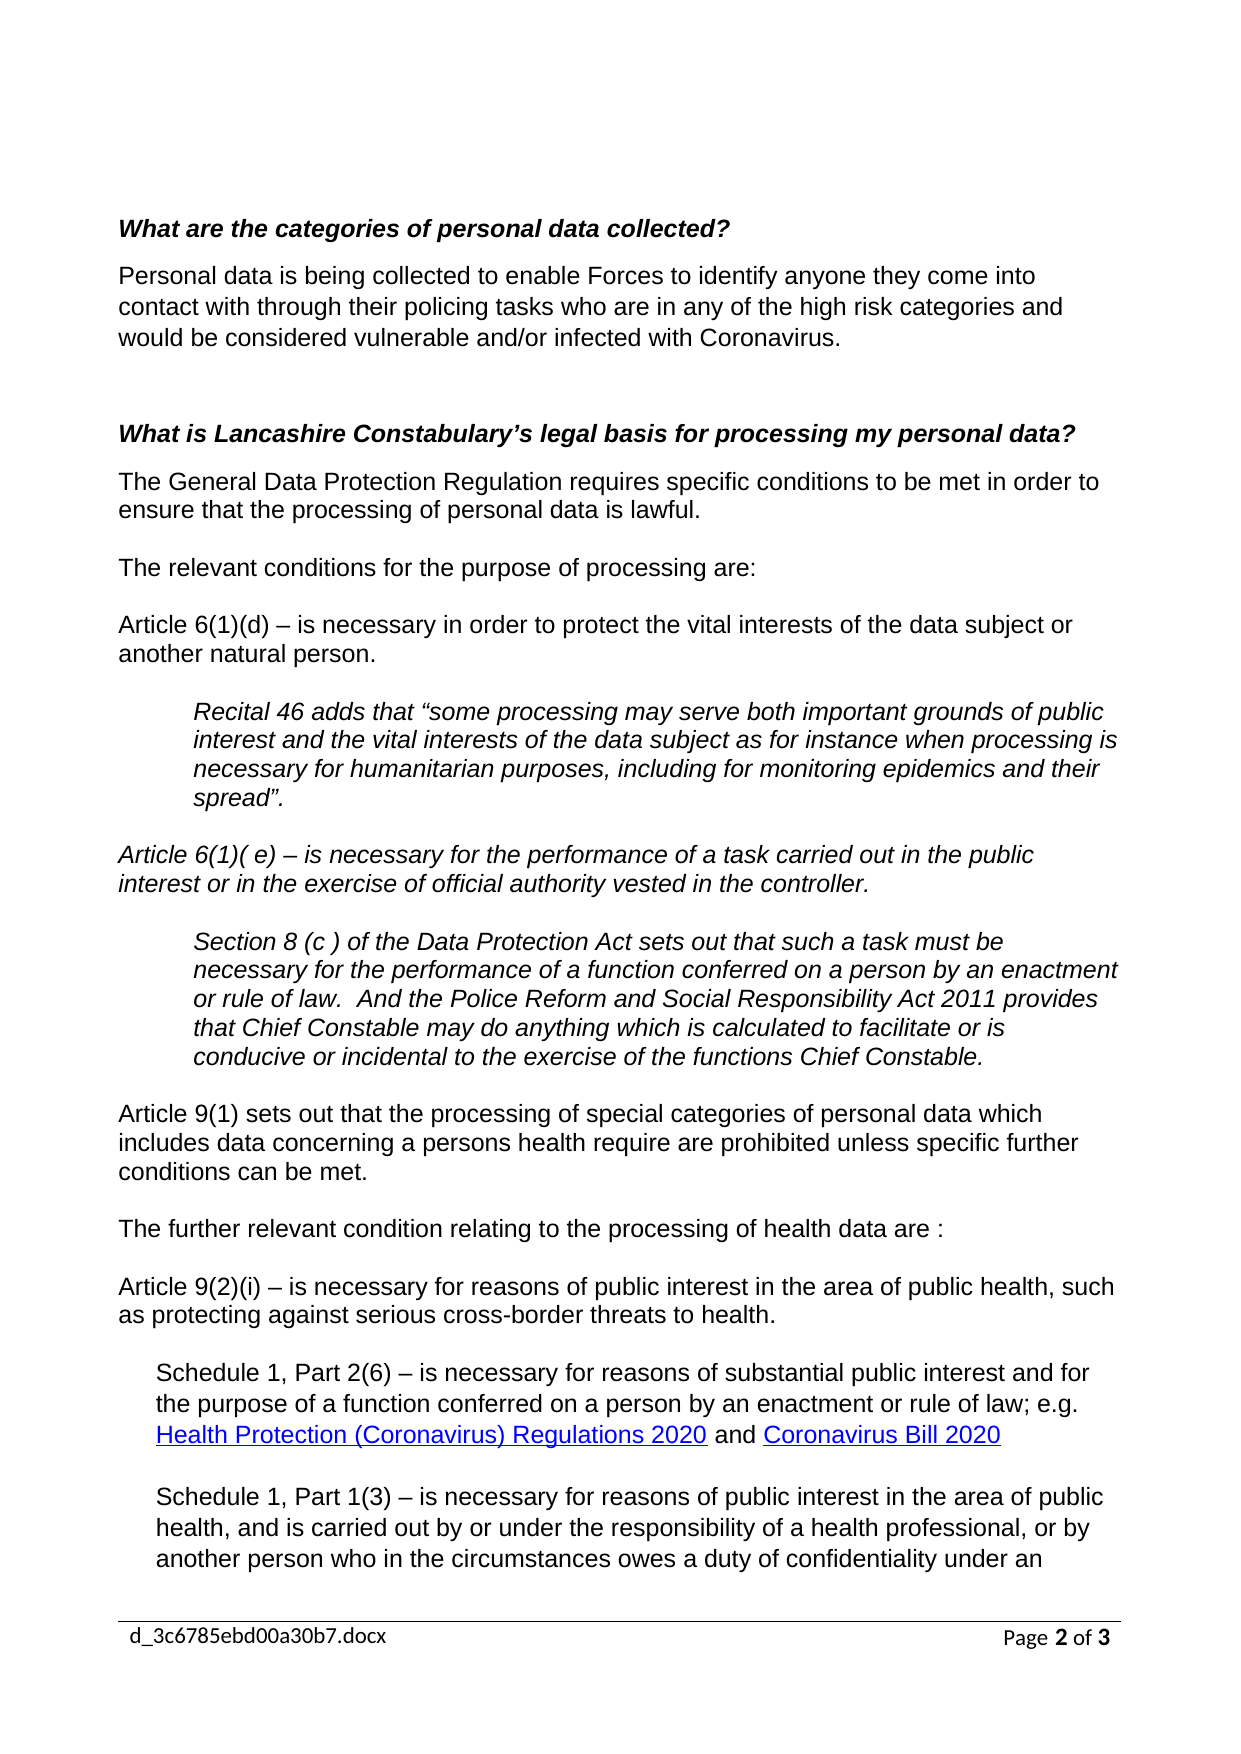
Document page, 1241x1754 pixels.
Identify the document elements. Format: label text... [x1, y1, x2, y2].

text What is Lancashire Constabulary’s legal basis for processing my personal data? [118, 419, 1122, 447]
text Section 8 (c ) of the Data Protection Act sets out that such a task must be necessary for the performance of a function conferred on a person by an enactment or rule of law. And the Police Reform and Social Responsibility Act 2011 provides that Chief Constable may do anything which is calculated to facilitate or is conducive or incidental to the exercise of the functions Chief Constable. [193, 926, 1122, 1070]
text The further relevant condition relating to the processing of health data are : [118, 1214, 1122, 1243]
text Personal data is being collected to enable Forces to identify anyone they come into contact with through their policing tasks who are in any of the high risk categories and would be considered vulnerable and/or infected with Coronavirus. [118, 261, 1122, 352]
text Article 6(1)(d) – is necessary in order to protect the vital interests of the data subject or another natural person. [118, 610, 1122, 668]
list Schedule 1, Part 2(6) – is necessary for reasons of substantial public interest and for the purpose of a function conferred on a person by an enactment or rule of law; e.g. Health Protection (Coronavirus) Regulations 2020 and Coronavirus Bill 2020 [156, 1358, 1122, 1448]
text The relevant conditions for the purpose of processing are: [118, 553, 1122, 581]
text What are the categories of personal data collected? [118, 213, 1122, 242]
text The General Data Protection Regulation requires specific conditions to be met in order to ensure that the processing of personal data is lawful. [118, 466, 1122, 524]
text Article 6(1)( e) – is necessary for the performance of a task carried out in the public interest or in the exercise of official authority vested in the controller. [118, 840, 1122, 898]
text Article 9(2)(i) – is necessary for reasons of public interest in the area of public health, such as protecting against serious cross-border threats to health. [118, 1271, 1122, 1329]
text Recital 46 adds that “some processing may serve both important grounds of public interest and the vital interests of the data subject as for instance when processing is necessary for humanitarian purposes, including for monitoring epidemics and their spread”. [193, 696, 1122, 811]
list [156, 1482, 1122, 1573]
text Article 9(1) sets out that the processing of special categories of personal data which includes data concerning a persons health require are prohibited unless specific further conditions can be met. [118, 1099, 1122, 1185]
